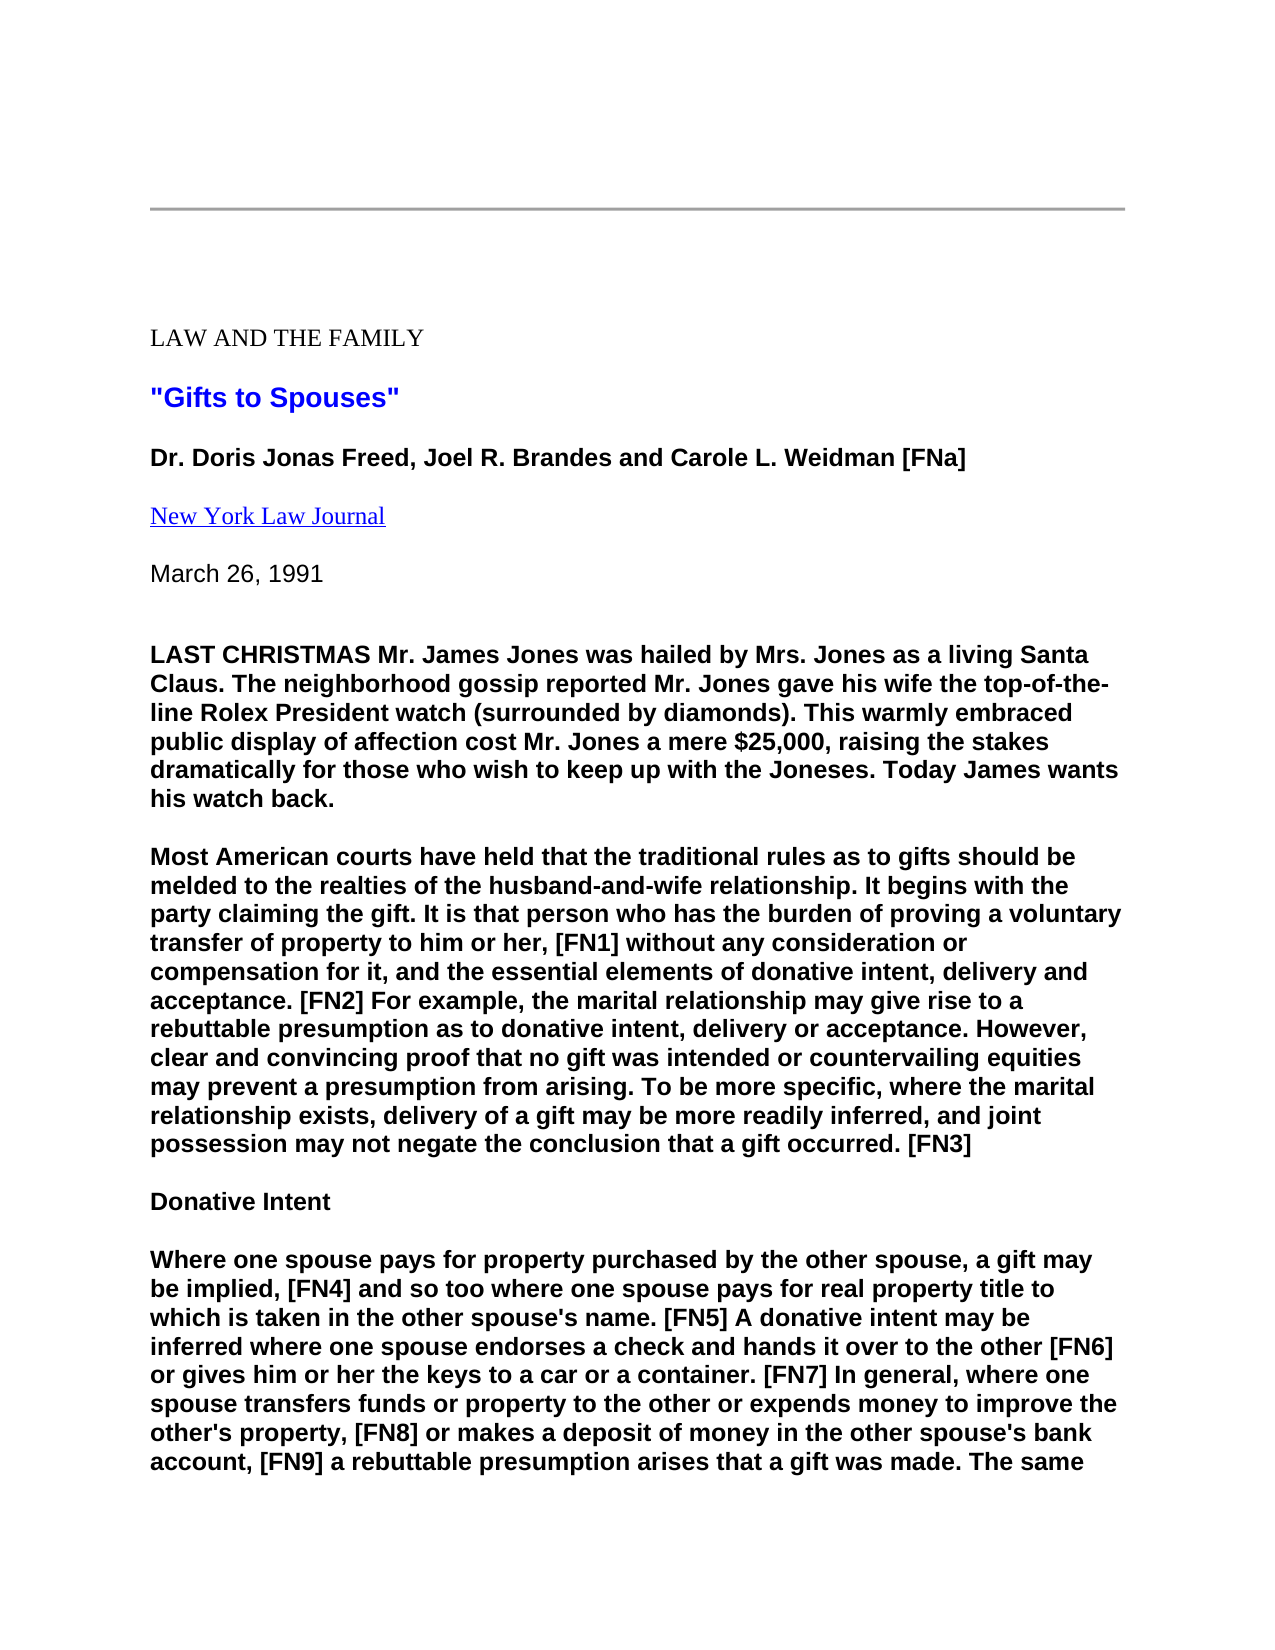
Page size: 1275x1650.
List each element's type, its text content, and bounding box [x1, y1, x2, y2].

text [150, 1245, 1125, 1475]
text Donative Intent [150, 1187, 1125, 1216]
subtitle "Gifts to Spouses" [150, 381, 1125, 414]
text March 26, 1991 [150, 559, 1125, 587]
text Most American courts have held that the traditional rules as to gifts should be melded to the realties of the husband-and-wife relationship. It begins with the party claiming the gift. It is that person who has the burden of proving a voluntary transfer of property to him or her, [FN1] without any consideration or compensation for it, and the essential elements of donative intent, delivery and acceptance. [FN2] For example, the marital relationship may give rise to a rebuttable presumption as to donative intent, delivery or acceptance. However, clear and convincing proof that no gift was intended or countervailing equities may prevent a presumption from arising. To be more specific, where the marital relationship exists, delivery of a gift may be more readily inferred, and joint possession may not negate the conclusion that a gift occurred. [FN3] [150, 842, 1125, 1158]
text LAST CHRISTMAS Mr. James Jones was hailed by Mrs. Jones as a living Santa Claus. The neighborhood gossip reported Mr. Jones gave his wife the top-of-the- line Rolex President watch (surrounded by diamonds). This warmly embraced public display of affection cost Mr. Jones a mere $25,000, raising the stakes dramatically for those who wish to keep up with the Joneses. Today James wants his watch back. [150, 640, 1125, 813]
text New York Law Journal [150, 501, 1125, 529]
text Dr. Doris Jonas Freed, Joel R. Brandes and Carole L. Weidman [FNa] [150, 443, 1125, 472]
text LAW AND THE FAMILY [150, 323, 1125, 352]
